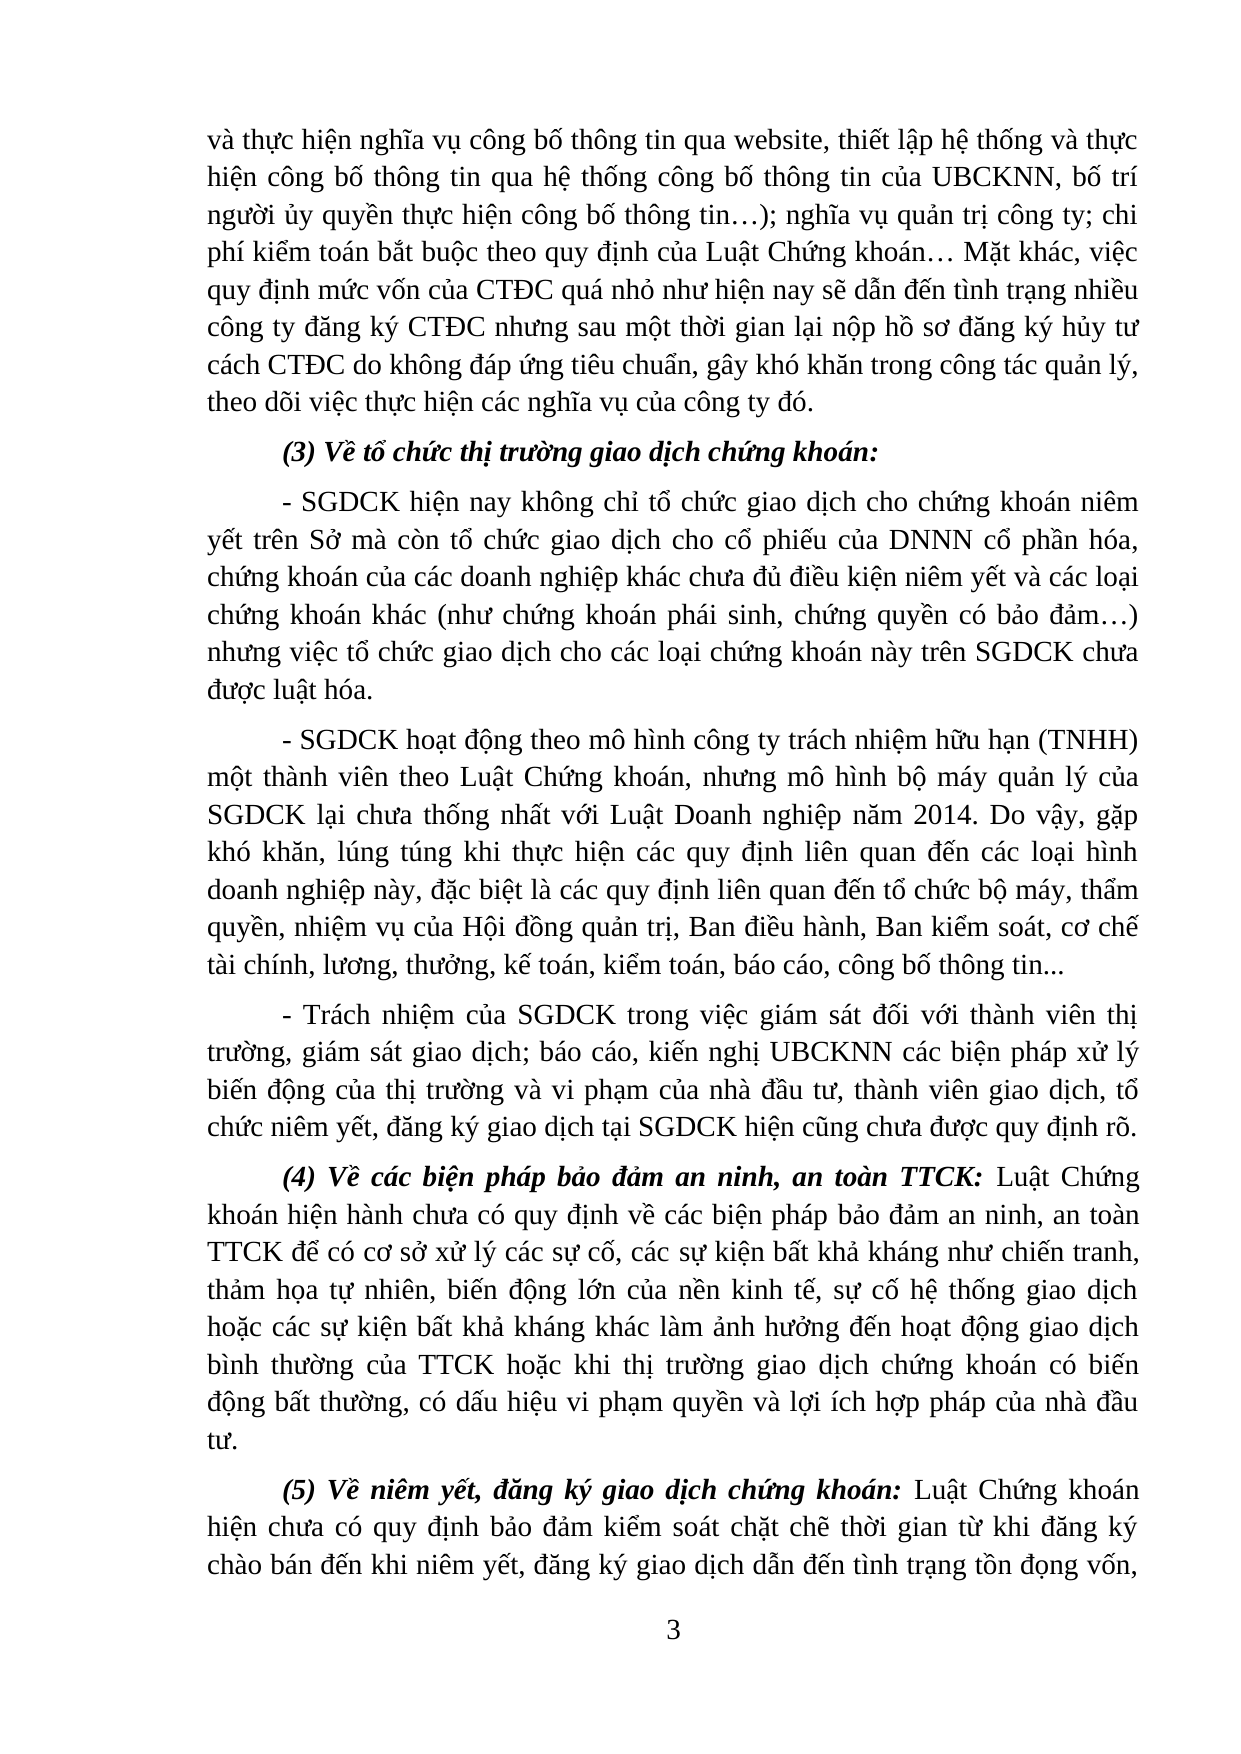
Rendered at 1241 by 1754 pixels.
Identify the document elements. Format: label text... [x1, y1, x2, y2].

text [207, 118, 1140, 418]
text - Trách nhiệm của SGDCK trong việc giám sát đối với thành viên thị trường, giám sát giao dịch; báo cáo, kiến nghị UBCKNN các biện pháp xử lý biến động của thị trường và vi phạm của nhà đầu tư, thành viên giao dịch, tổ chức niêm yết, đăng ký giao dịch tại SGDCK hiện cũng chưa được quy định rõ. [207, 993, 1140, 1143]
text - SGDCK hoạt động theo mô hình công ty trách nhiệm hữu hạn (TNHH) một thành viên theo Luật Chứng khoán, nhưng mô hình bộ máy quản lý của SGDCK lại chưa thống nhất với Luật Doanh nghiệp năm 2014. Do vậy, gặp khó khăn, lúng túng khi thực hiện các quy định liên quan đến các loại hình doanh nghiệp này, đặc biệt là các quy định liên quan đến tổ chức bộ máy, thẩm quyền, nhiệm vụ của Hội đồng quản trị, Ban điều hành, Ban kiểm soát, cơ chế tài chính, lương, thưởng, kế toán, kiểm toán, báo cáo, công bố thông tin... [207, 718, 1140, 981]
text (4) Về các biện pháp bảo đảm an ninh, an toàn TTCK: Luật Chứng khoán hiện hành chưa có quy định về các biện pháp bảo đảm an ninh, an toàn TTCK để có cơ sở xử lý các sự cố, các sự kiện bất khả kháng như chiến tranh, thảm họa tự nhiên, biến động lớn của nền kinh tế, sự cố hệ thống giao dịch hoặc các sự kiện bất khả kháng khác làm ảnh hưởng đến hoạt động giao dịch bình thường của TTCK hoặc khi thị trường giao dịch chứng khoán có biến động bất thường, có dấu hiệu vi phạm quyền và lợi ích hợp pháp của nhà đầu tư. [207, 1156, 1140, 1456]
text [207, 1468, 1140, 1581]
text - SGDCK hiện nay không chỉ tổ chức giao dịch cho chứng khoán niêm yết trên Sở mà còn tổ chức giao dịch cho cổ phiếu của DNNN cổ phần hóa, chứng khoán của các doanh nghiệp khác chưa đủ điều kiện niêm yết và các loại chứng khoán khác (như chứng khoán phái sinh, chứng quyền có bảo đảm…) nhưng việc tổ chức giao dịch cho các loại chứng khoán này trên SGDCK chưa được luật hóa. [207, 481, 1140, 706]
text (3) Về tổ chức thị trường giao dịch chứng khoán: [207, 431, 1140, 468]
